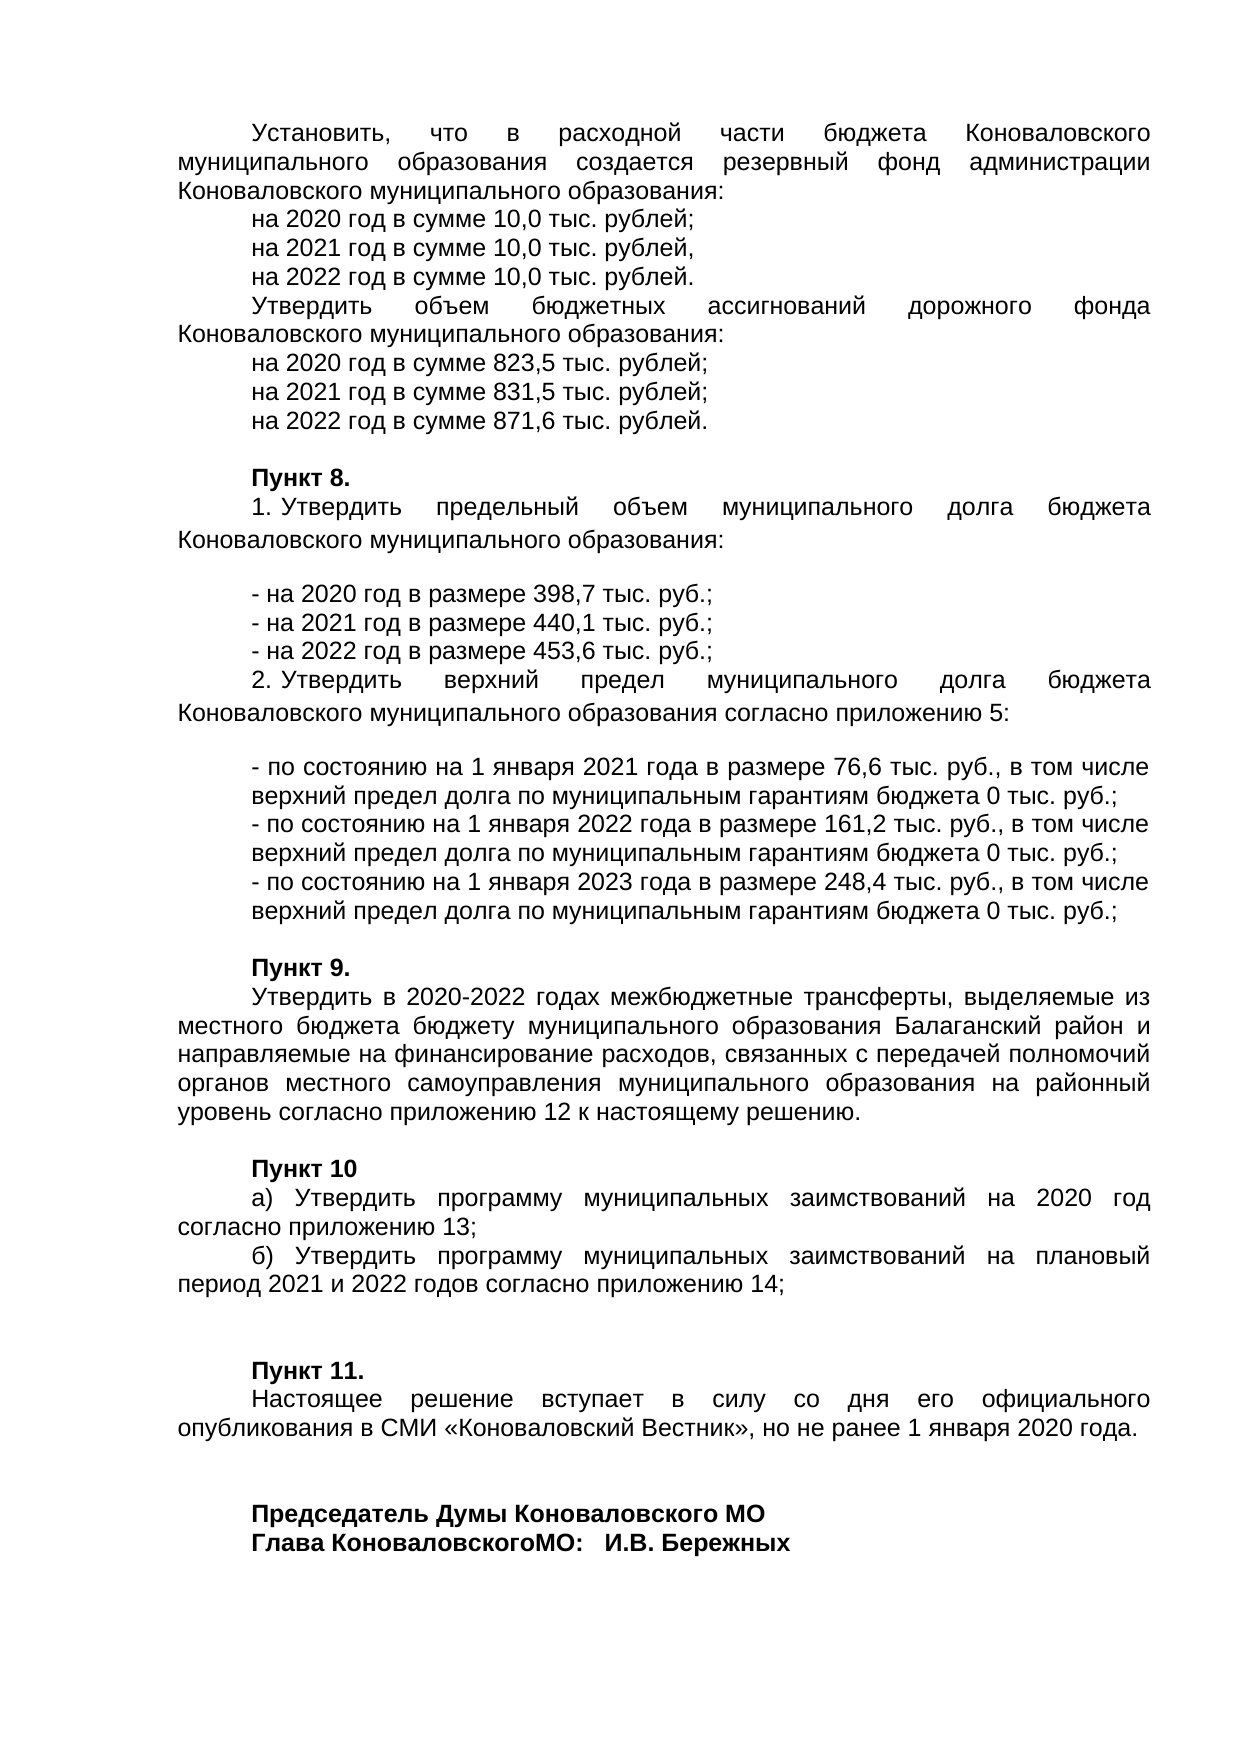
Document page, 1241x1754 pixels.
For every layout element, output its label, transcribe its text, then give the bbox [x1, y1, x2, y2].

text б) Утвердить программу муниципальных заимствований на плановый период 2021 и 2022 годов согласно приложению 14; [177, 1241, 1152, 1298]
text Утвердить объем бюджетных ассигнований дорожного фонда Коноваловского муниципального образования: [177, 291, 1152, 348]
text Пункт 8. [177, 463, 1152, 492]
text Пункт 11. [177, 1356, 1152, 1384]
text а) Утвердить программу муниципальных заимствований на 2020 год согласно приложению 13; [177, 1183, 1152, 1241]
text - на 2020 год в размере 398,7 тыс. руб.; [251, 579, 1152, 607]
text Настоящее решение вступает в силу со дня его официального опубликования в СМИ «Коноваловский Вестник», но не ранее 1 января 2020 года. [177, 1384, 1152, 1442]
text - по состоянию на 1 января 2022 года в размере 161,2 тыс. руб., в том числе верхний предел долга по муниципальным гарантиям бюджета 0 тыс. руб.; [251, 809, 1152, 867]
text - по состоянию на 1 января 2021 года в размере 76,6 тыс. руб., в том числе верхний предел долга по муниципальным гарантиям бюджета 0 тыс. руб.; [251, 752, 1152, 809]
list Утвердить предельный объем муниципального долга бюджета Коноваловского муниципального образования: [177, 492, 1152, 554]
text Утвердить в 2020-2022 годах межбюджетные трансферты, выделяемые из местного бюджета бюджету муниципального образования Балаганский район и направляемые на финансирование расходов, связанных с передачей полномочий органов местного самоуправления муниципального образования на районный уровень согласно приложению 12 к настоящему решению. [177, 982, 1152, 1126]
text - по состоянию на 1 января 2023 года в размере 248,4 тыс. руб., в том числе верхний предел долга по муниципальным гарантиям бюджета 0 тыс. руб.; [251, 867, 1152, 924]
text - на 2021 год в размере 440,1 тыс. руб.; [251, 607, 1152, 636]
text Пункт 10 [177, 1154, 1152, 1183]
text Председатель Думы Коноваловского МО [177, 1499, 1152, 1528]
text на 2020 год в сумме 10,0 тыс. рублей; [177, 204, 1152, 233]
text на 2021 год в сумме 831,5 тыс. рублей; [177, 377, 1152, 406]
text Глава КоноваловскогоМО: И.В. Бережных [177, 1528, 1152, 1557]
text - на 2022 год в размере 453,6 тыс. руб.; [251, 636, 1152, 665]
text на 2020 год в сумме 823,5 тыс. рублей; [177, 348, 1152, 377]
text Пункт 9. [177, 953, 1152, 982]
text Установить, что в расходной части бюджета Коноваловского муниципального образования создается резервный фонд администрации Коноваловского муниципального образования: [177, 118, 1152, 204]
text на 2022 год в сумме 871,6 тыс. рублей. [177, 406, 1152, 434]
text на 2021 год в сумме 10,0 тыс. рублей, [177, 233, 1152, 262]
text на 2022 год в сумме 10,0 тыс. рублей. [177, 262, 1152, 291]
list Утвердить верхний предел муниципального долга бюджета Коноваловского муниципального образования согласно приложению 5: [177, 665, 1152, 727]
